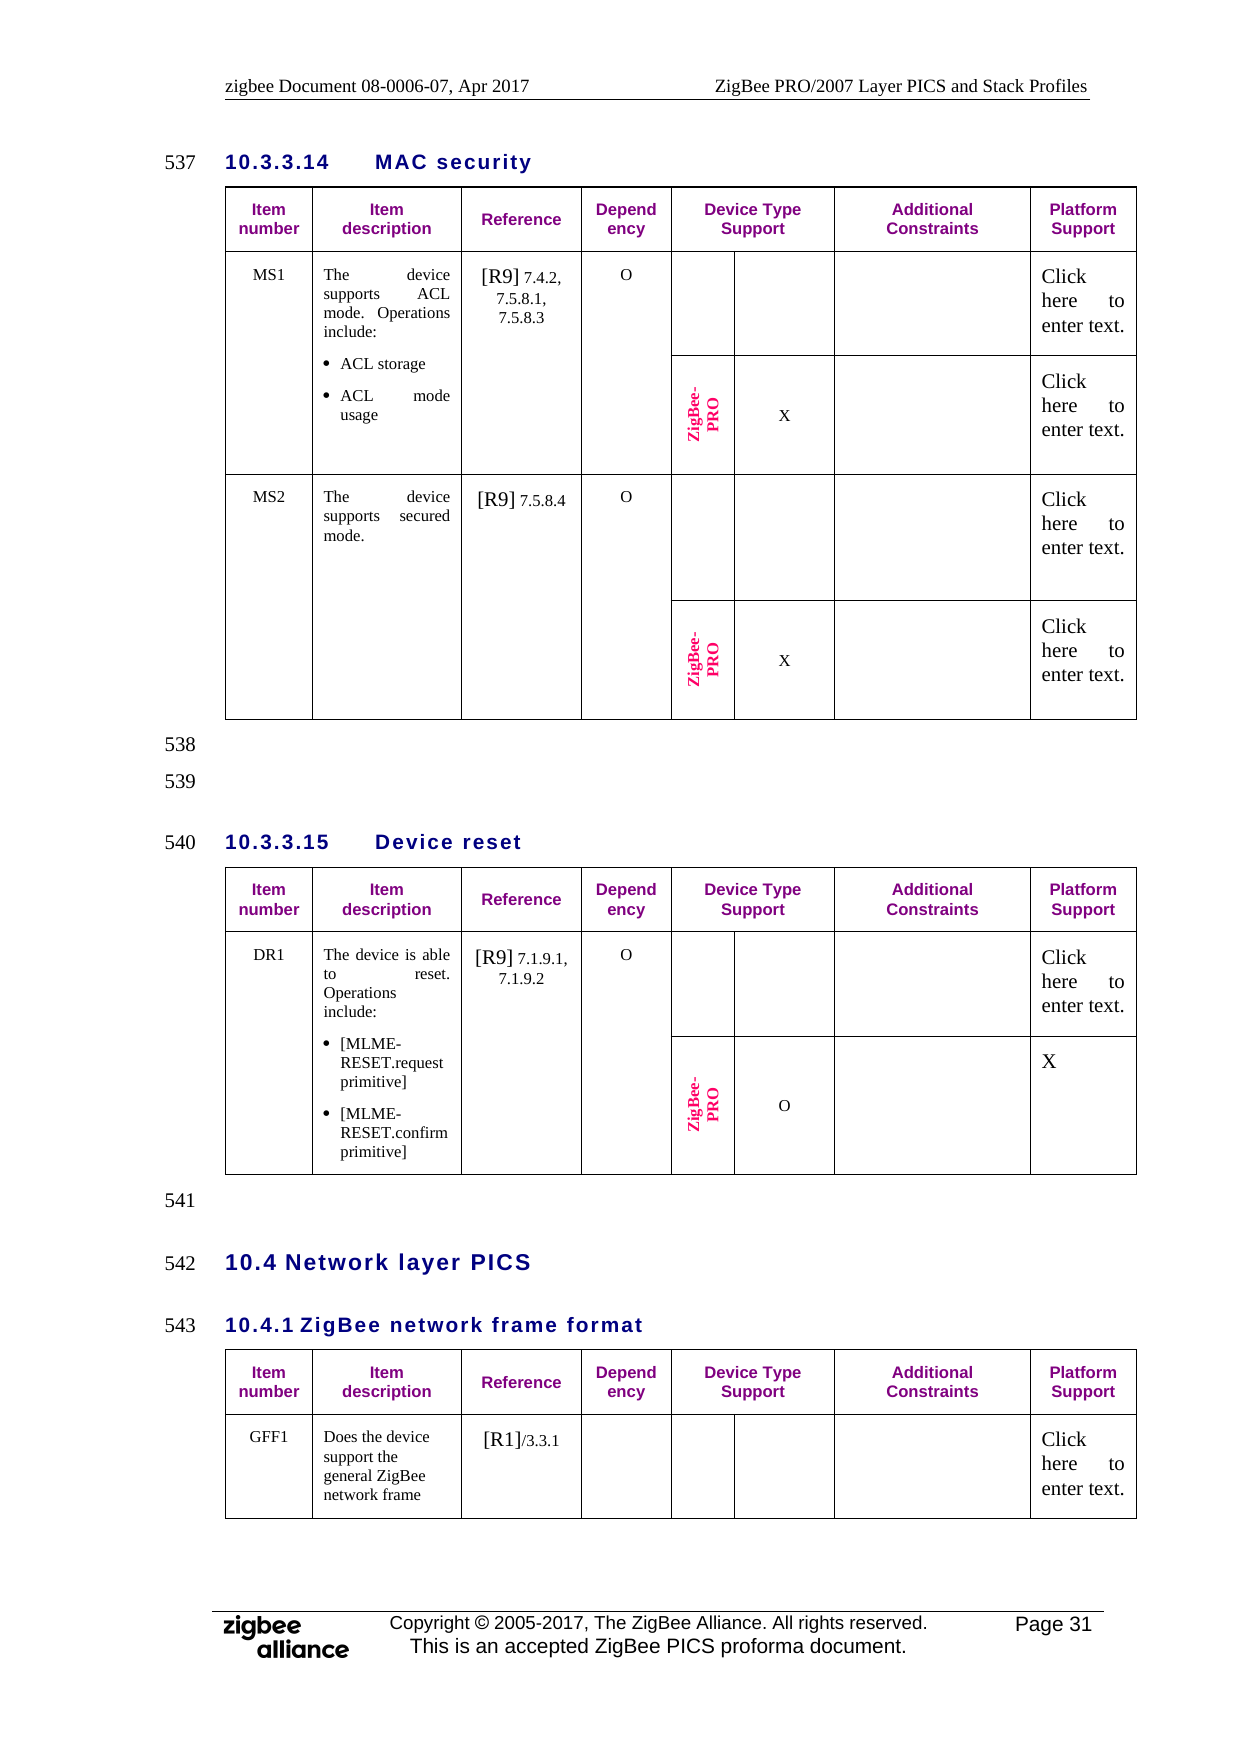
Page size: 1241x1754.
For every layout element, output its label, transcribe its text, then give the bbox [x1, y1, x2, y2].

table_cell MS2 [226, 475, 312, 718]
subtitle MAC security [225, 150, 1090, 174]
table_cell [582, 1415, 671, 1518]
table_cell [R9] 7.1.9.1, 7.1.9.2 [462, 932, 581, 1174]
table_header Item description [313, 1350, 461, 1414]
table_header Item description [313, 868, 461, 931]
table_cell The device supports ACL mode. Operations include: ACL storage ACL mode usage [313, 252, 461, 473]
subtitle Device reset [225, 830, 1090, 854]
table_cell [1031, 356, 1136, 473]
table_cell [735, 252, 834, 355]
table_header Item number [226, 1350, 312, 1414]
table_cell GFF1 [226, 1415, 312, 1518]
table_header Reference [462, 188, 581, 251]
table_cell [R9] 7.5.8.4 [462, 475, 581, 718]
table_header Dependency [582, 1350, 671, 1414]
table_header Additional Constraints [835, 188, 1030, 251]
table_cell [R1]/3.3.1 [462, 1415, 581, 1518]
table_cell [1031, 1415, 1136, 1518]
table_cell [1031, 252, 1136, 355]
table_cell The device is able to reset. Operations include: [MLME-RESET.request primitive] [MLME-RESET.confirm primitive] [313, 932, 461, 1174]
table_header Device Type Support [672, 188, 834, 251]
subtitle ZigBee network frame format [225, 1313, 1090, 1337]
table_cell O [582, 932, 671, 1174]
table_cell [835, 601, 1030, 718]
table_cell [1031, 1037, 1136, 1174]
table_cell X [735, 356, 834, 473]
table_cell [1031, 932, 1136, 1036]
table_cell [835, 1037, 1030, 1174]
table_header Platform Support [1031, 188, 1136, 251]
table_cell [1031, 475, 1136, 600]
table_header Additional Constraints [835, 1350, 1030, 1414]
table_cell [1031, 601, 1136, 718]
table_header Platform Support [1031, 868, 1136, 931]
table_cell O [582, 475, 671, 718]
table_cell X [735, 601, 834, 718]
table_header Reference [462, 1350, 581, 1414]
table_cell ZigBee- PRO [672, 1037, 734, 1174]
table_header Device Type Support [672, 1350, 834, 1414]
table_cell [672, 475, 734, 600]
table_cell [672, 932, 734, 1036]
table_cell MS1 [226, 252, 312, 473]
table_header Item description [313, 188, 461, 251]
table_header Dependency [582, 188, 671, 251]
table_cell ZigBee- PRO [672, 601, 734, 718]
table_cell The device supports secured mode. [313, 475, 461, 718]
table_cell [R9] 7.4.2, 7.5.8.1, 7.5.8.3 [462, 252, 581, 473]
table_header Device Type Support [672, 868, 834, 931]
table_cell DR1 [226, 932, 312, 1174]
table_cell [735, 932, 834, 1036]
table_cell [735, 1415, 834, 1518]
table_cell [835, 932, 1030, 1036]
table_cell [672, 252, 734, 355]
table_cell [672, 1415, 734, 1518]
table_cell [835, 252, 1030, 355]
table_header Item number [226, 868, 312, 931]
picture [223, 1615, 349, 1658]
table_cell ZigBee- PRO [672, 356, 734, 473]
table_header Additional Constraints [835, 868, 1030, 931]
subtitle Network layer PICS [225, 1249, 1090, 1275]
table_header Platform Support [1031, 1350, 1136, 1414]
table_cell [835, 1415, 1030, 1518]
table_cell Does the device support the general ZigBee network frame format? [313, 1415, 461, 1518]
table_cell O [582, 252, 671, 473]
table_header Item number [226, 188, 312, 251]
table_cell [735, 475, 834, 600]
table_header Reference [462, 868, 581, 931]
table_header Dependency [582, 868, 671, 931]
table_cell O [735, 1037, 834, 1174]
table_cell [835, 475, 1030, 600]
table_cell [835, 356, 1030, 473]
